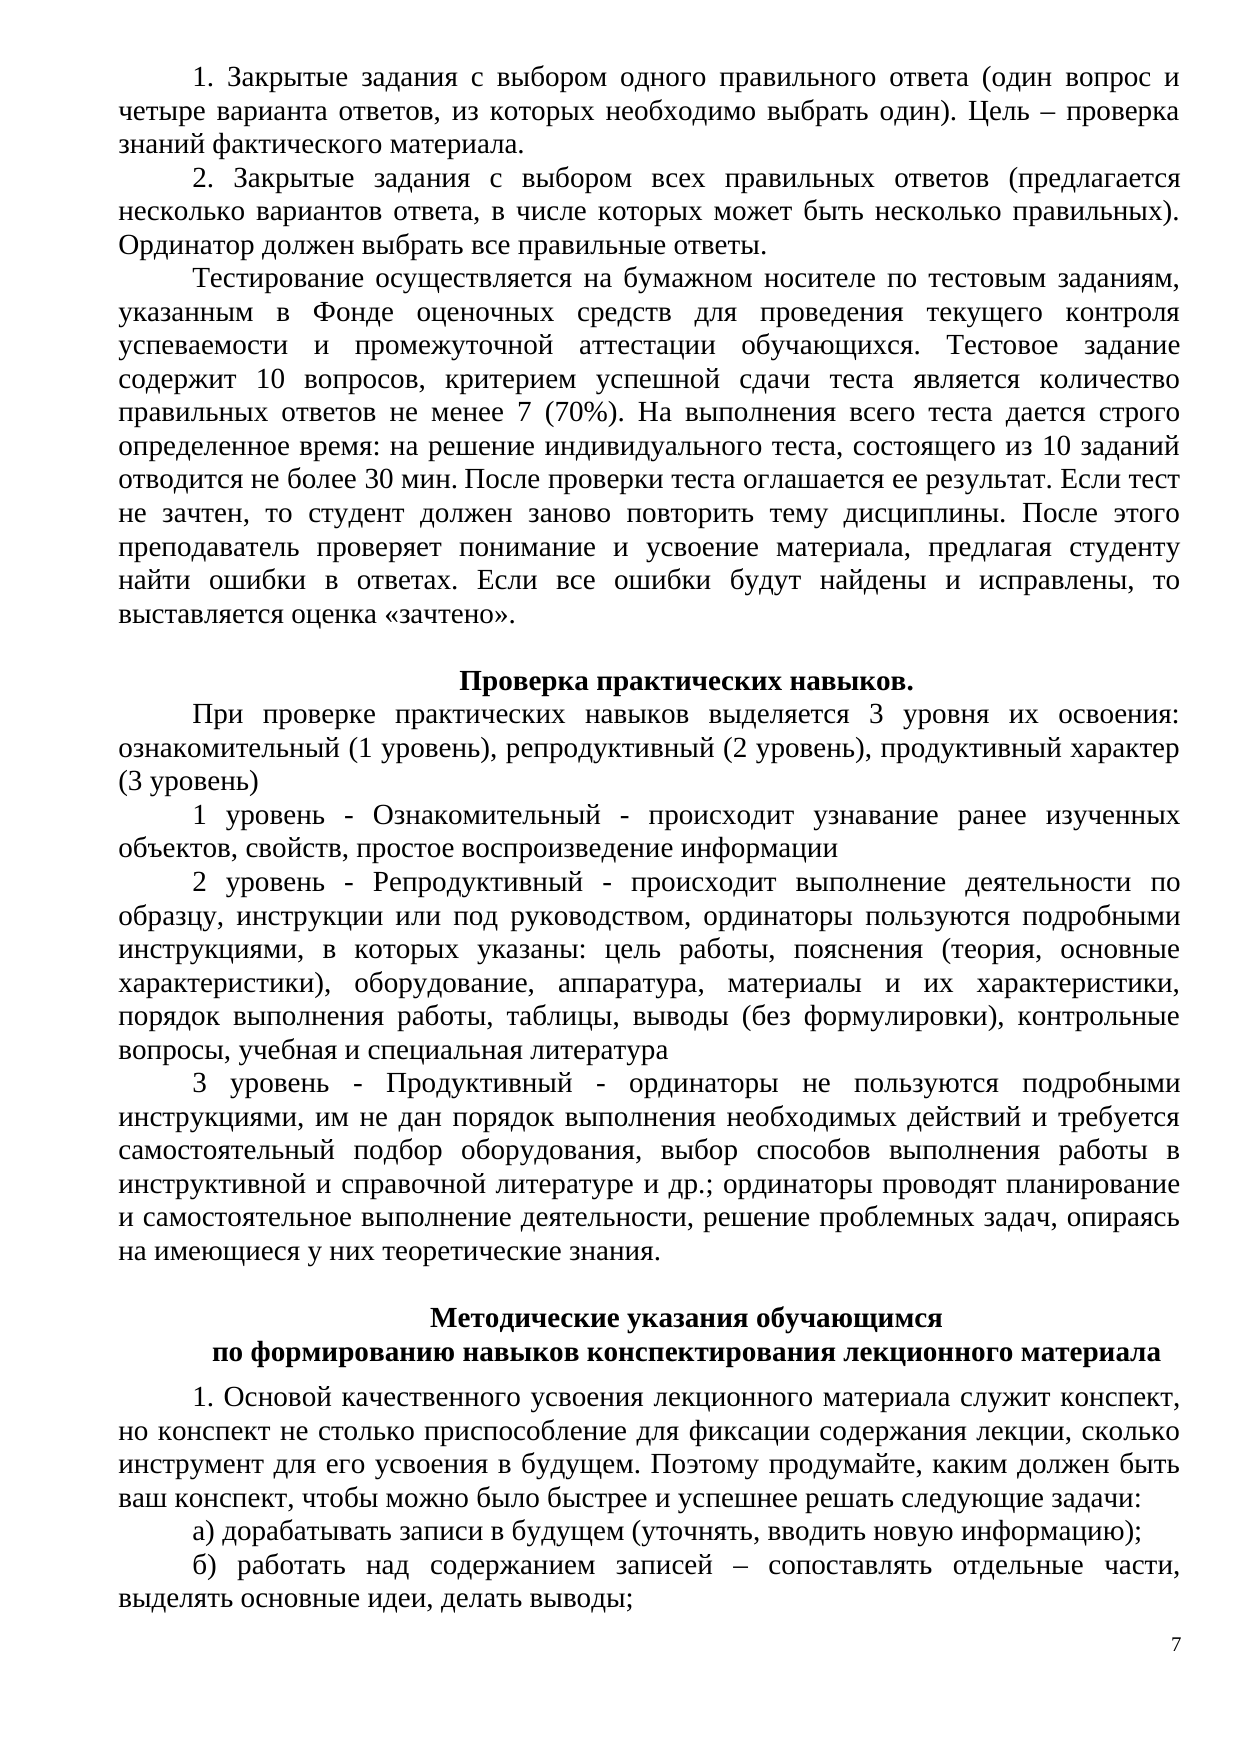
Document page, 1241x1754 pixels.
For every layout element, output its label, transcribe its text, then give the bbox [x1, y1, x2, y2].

text 2 уровень - Репродуктивный - происходит выполнение деятельности по образцу, инструкции или под руководством, ординаторы пользуются подробными инструкциями, в которых указаны: цель работы, пояснения (теория, основные характеристики), оборудование, аппаратура, материалы и их характеристики, порядок выполнения работы, таблицы, выводы (без формулировки), контрольные вопросы, учебная и специальная литература [118, 864, 1181, 1065]
text При проверке практических навыков выделяется 3 уровня их освоения: ознакомительный (1 уровень), репродуктивный (2 уровень), продуктивный характер (3 уровень) [118, 696, 1181, 797]
text Тестирование осуществляется на бумажном носителе по тестовым заданиям, указанным в Фонде оценочных средств для проведения текущего контроля успеваемости и промежуточной аттестации обучающихся. Тестовое задание содержит 10 вопросов, критерием успешной сдачи теста является количество правильных ответов не менее 7 (70%). На выполнения всего теста дается строго определенное время: на решение индивидуального теста, состоящего из 10 заданий отводится не более 30 мин. После проверки теста оглашается ее результат. Если тест не зачтен, то студент должен заново повторить тему дисциплины. После этого преподаватель проверяет понимание и усвоение материала, предлагая студенту найти ошибки в ответах. Если все ошибки будут найдены и исправлены, то выставляется оценка «зачтено». [118, 260, 1181, 629]
text 2. Закрытые задания с выбором всех правильных ответов (предлагается несколько вариантов ответа, в числе которых может быть несколько правильных). Ординатор должен выбрать все правильные ответы. [118, 160, 1181, 260]
text 1. Основой качественного усвоения лекционного материала служит конспект, но конспект не столько приспособление для фиксации содержания лекции, сколько инструмент для его усвоения в будущем. Поэтому продумайте, каким должен быть ваш конспект, чтобы можно было быстрее и успешнее решать следующие задачи: [118, 1379, 1181, 1513]
text 3 уровень - Продуктивный - ординаторы не пользуются подробными инструкциями, им не дан порядок выполнения необходимых действий и требуется самостоятельный подбор оборудования, выбор способов выполнения работы в инструктивной и справочной литературе и др.; ординаторы проводят планирование и самостоятельное выполнение деятельности, решение проблемных задач, опираясь на имеющиеся у них теоретические знания. [118, 1065, 1181, 1267]
text Проверка практических навыков. [118, 663, 1181, 696]
text а) дорабатывать записи в будущем (уточнять, вводить новую информацию); [118, 1513, 1181, 1547]
text б) работать над содержанием записей – сопоставлять отдельные части, выделять основные идеи, делать выводы; [118, 1547, 1181, 1614]
text Методические указания обучающимся [118, 1300, 1181, 1334]
text 1. Закрытые задания с выбором одного правильного ответа (один вопрос и четыре варианта ответов, из которых необходимо выбрать один). Цель – проверка знаний фактического материала. [118, 59, 1181, 160]
text по формированию навыков конспектирования лекционного материала [118, 1334, 1181, 1367]
text 1 уровень - Ознакомительный - происходит узнавание ранее изученных объектов, свойств, простое воспроизведение информации [118, 797, 1181, 864]
